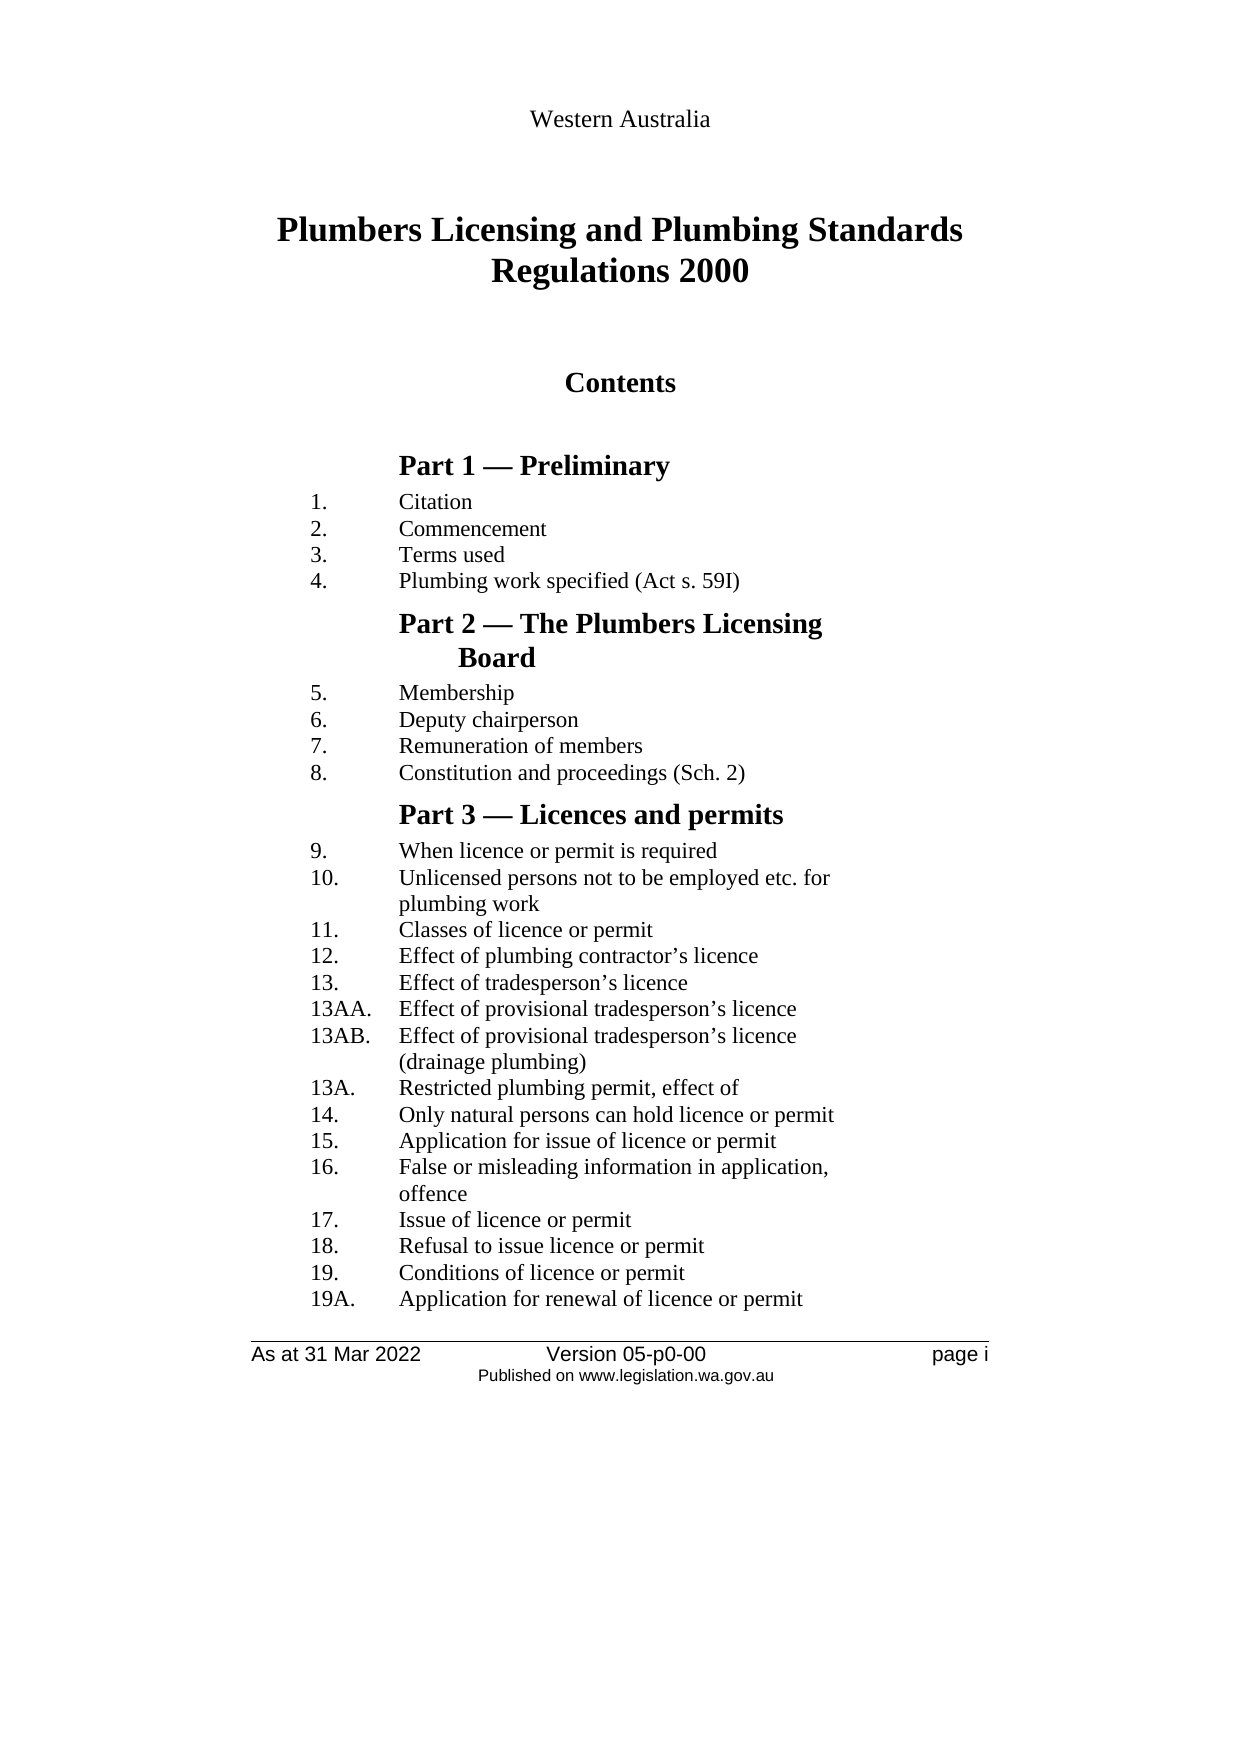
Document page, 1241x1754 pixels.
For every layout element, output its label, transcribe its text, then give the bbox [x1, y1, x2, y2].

text 6. Deputy chairperson 11 [310, 706, 871, 732]
text Contents [491, 365, 749, 398]
text 13. Effect of tradesperson’s licence 15 [310, 969, 871, 995]
text 4. Plumbing work specified (Act s. 59I) 8 [310, 567, 871, 594]
text Part 1 — Preliminary [399, 448, 871, 482]
text 10. Unlicensed persons not to be employed etc. for plumbing work 13 [310, 863, 871, 916]
text Plumbers Licensing and Plumbing Standards Regulations 2000 [251, 208, 989, 290]
text 13A. Restricted plumbing permit, effect of 17 [310, 1074, 871, 1101]
text 16. False or misleading information in application, offence 19 [310, 1153, 871, 1206]
text 15. Application for issue of licence or permit 18 [310, 1127, 871, 1153]
text 11. Classes of licence or permit 14 [310, 916, 871, 943]
text 3. Terms used 1 [310, 541, 871, 567]
text 12. Effect of plumbing contractor’s licence 14 [310, 943, 871, 969]
text 2. Commencement 1 [310, 514, 871, 541]
text 19A. Application for renewal of licence or permit 21 [310, 1285, 871, 1312]
text 17. Issue of licence or permit 19 [310, 1206, 871, 1232]
text 18. Refusal to issue licence or permit 20 [310, 1232, 871, 1259]
text 13AB. Effect of provisional tradesperson’s licence (drainage plumbing) 17 [310, 1022, 871, 1074]
text 9. When licence or permit is required 13 [310, 837, 871, 863]
text Western Australia [251, 104, 989, 133]
text 1. Citation 1 [310, 488, 871, 514]
text 14. Only natural persons can hold licence or permit 18 [310, 1101, 871, 1127]
text 19. Conditions of licence or permit 20 [310, 1259, 871, 1285]
text 8. Constitution and proceedings (Sch. 2) 12 [310, 758, 871, 785]
text Part 3 — Licences and permits [399, 797, 871, 831]
text 7. Remuneration of members 12 [310, 732, 871, 758]
text Part 2 — The Plumbers Licensing Board [399, 606, 871, 673]
text 5. Membership 10 [310, 679, 871, 706]
text 13AA. Effect of provisional tradesperson’s licence 16 [310, 995, 871, 1022]
